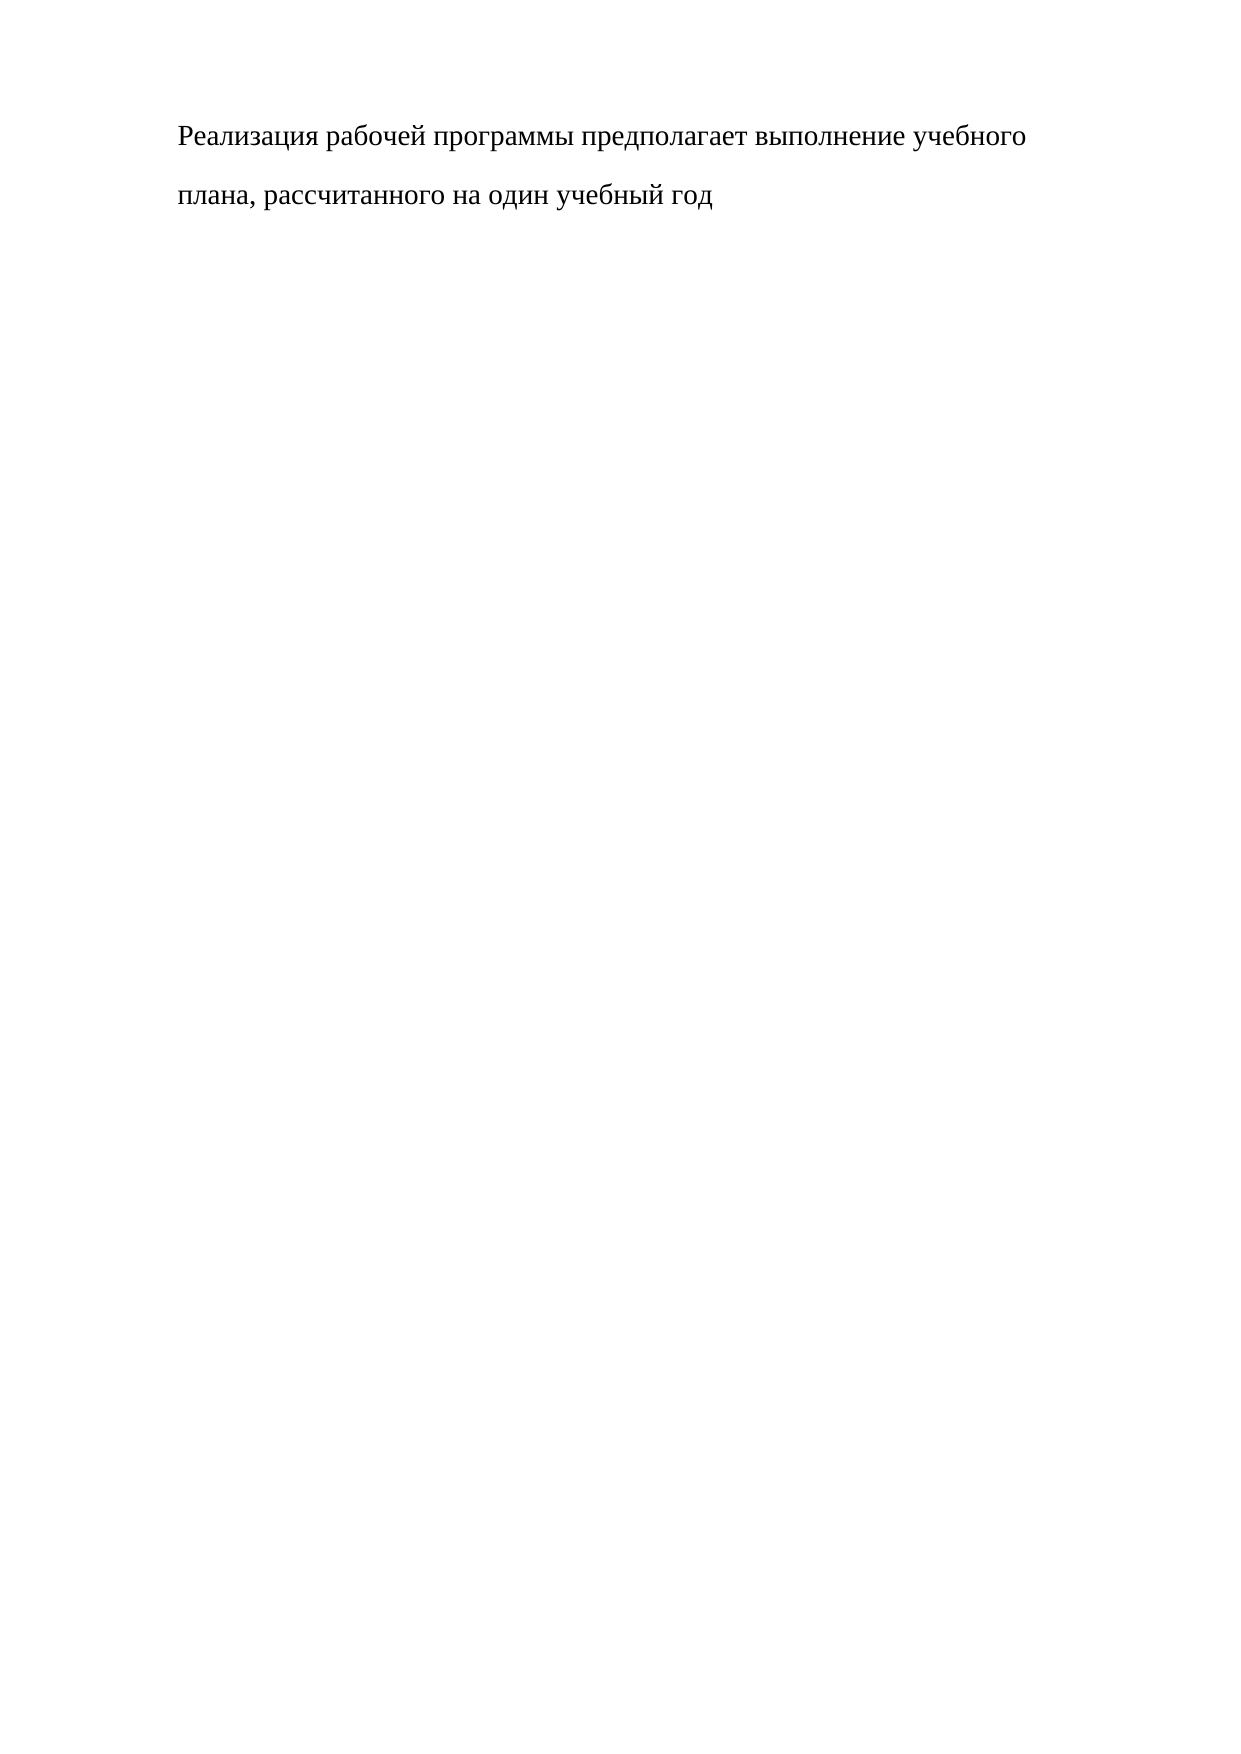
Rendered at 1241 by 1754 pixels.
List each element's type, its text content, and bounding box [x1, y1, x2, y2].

text Реализация рабочей программы предполагает выполнение учебного [177, 118, 1152, 152]
text плана, рассчитанного на один учебный год [177, 177, 1152, 211]
